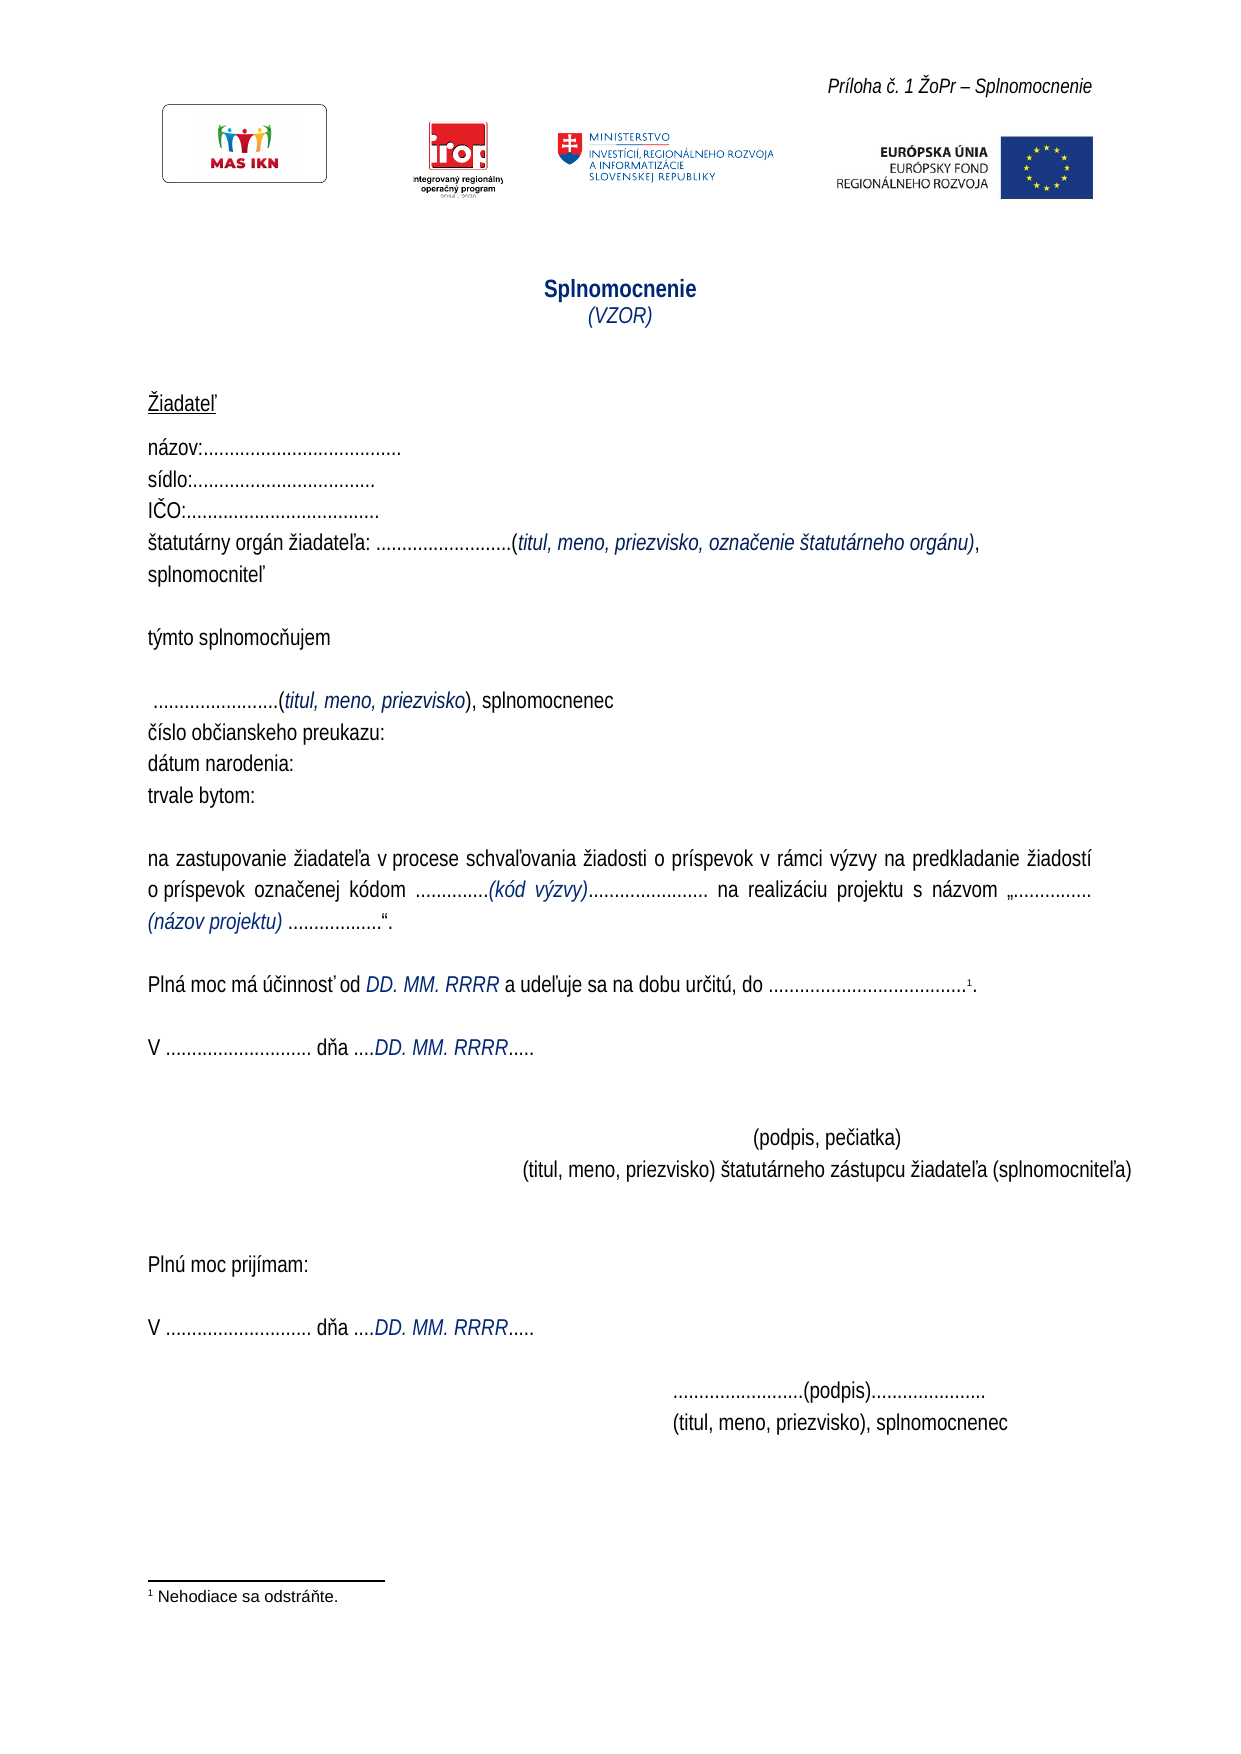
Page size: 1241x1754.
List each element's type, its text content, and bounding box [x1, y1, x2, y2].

text trvale bytom: [148, 782, 1092, 808]
text na zastupovanie žiadateľa v procese schvaľovania žiadosti o príspevok v rámci výzvy na predkladanie žiadostí o príspevok označenej kódom ..............(kód výzvy)....................... na realizáciu projektu s názvom „............... (názov projektu) ..................“. [148, 845, 1092, 934]
text štatutárny orgán žiadateľa: ..........................(titul, meno, priezvisko, označenie štatutárneho orgánu), splnomocniteľ [148, 529, 1092, 587]
text V ............................ dňa ....DD. MM. RRRR..... [148, 1034, 1092, 1060]
text (titul, meno, priezvisko), splnomocnenec [598, 1408, 1092, 1435]
text (VZOR) [148, 302, 1092, 329]
picture [829, 130, 1096, 203]
text Plnú moc prijímam: [148, 1251, 1092, 1277]
text sídlo:................................... [148, 466, 1092, 492]
picture [192, 113, 297, 175]
text dátum narodenia: [148, 750, 1092, 776]
text (podpis, pečiatka) [148, 1124, 1092, 1151]
text IČO:..................................... [148, 497, 1092, 524]
picture [557, 133, 774, 183]
text .........................(podpis)...................... [598, 1377, 1092, 1403]
text V ............................ dňa ....DD. MM. RRRR..... [148, 1314, 1092, 1340]
text ........................(titul, meno, priezvisko), splnomocnenec [148, 687, 1092, 713]
text týmto splnomocňujem [148, 624, 1092, 650]
text Plná moc má účinnosť od DD. MM. RRRR a udeľuje sa na dobu určitú, do ....................................... [148, 971, 1092, 997]
text názov:...................................... [148, 434, 1092, 461]
subtitle Splnomocnenie [148, 274, 1092, 302]
picture [412, 121, 503, 197]
text Žiadateľ [148, 390, 1092, 417]
text číslo občianskeho preukazu: [148, 718, 1092, 745]
text (titul, meno, priezvisko) štatutárneho zástupcu žiadateľa (splnomocniteľa) [148, 1156, 1092, 1182]
